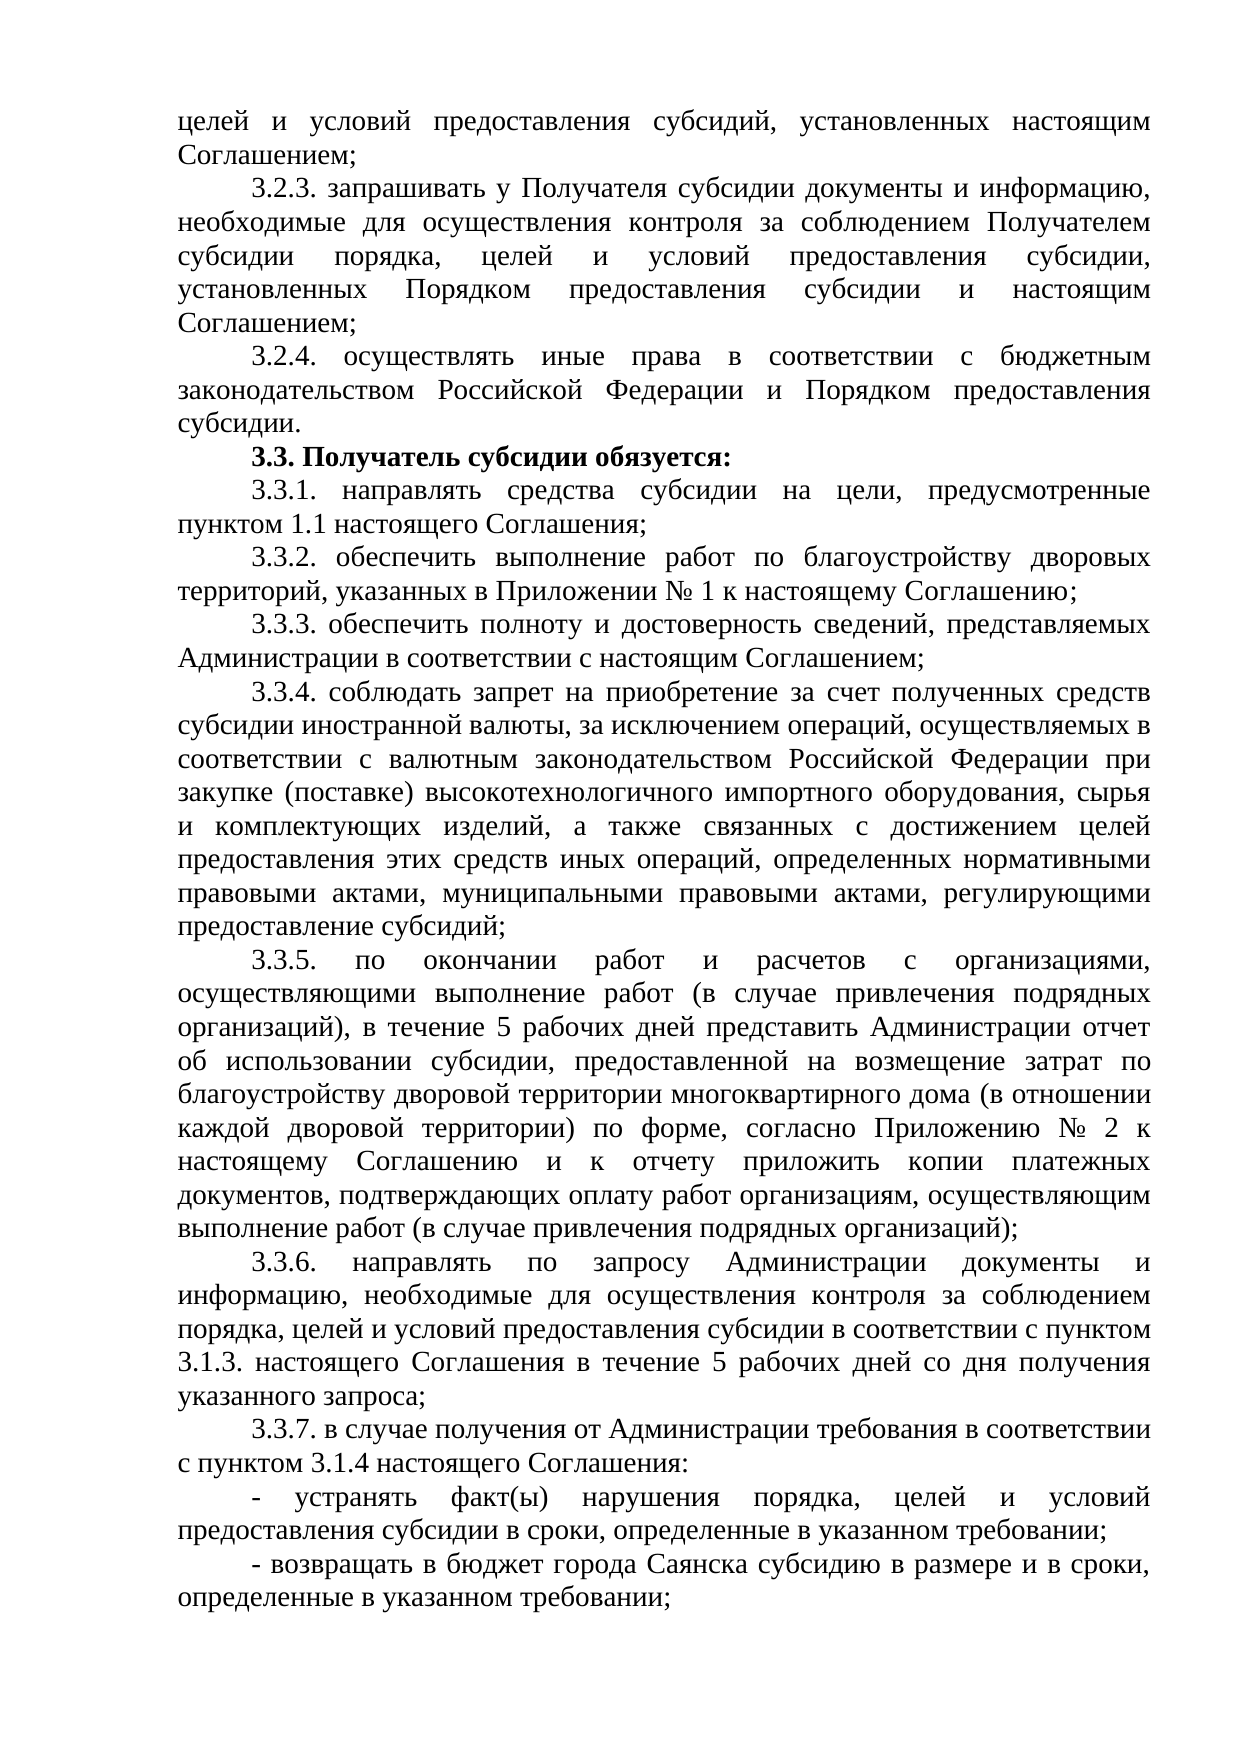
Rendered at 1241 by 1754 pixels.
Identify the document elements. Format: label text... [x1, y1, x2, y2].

text 3.3.2. обеспечить выполнение работ по благоустройству дворовых территорий, указанных в Приложении № 1 к настоящему Соглашению; [177, 539, 1152, 607]
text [177, 103, 1152, 171]
text 3.2.3. запрашивать у Получателя субсидии документы и информацию, необходимые для осуществления контроля за соблюдением Получателем субсидии порядка, целей и условий предоставления субсидии, установленных Порядком предоставления субсидии и настоящим Соглашением; [177, 171, 1152, 338]
text 3.3.7. в случае получения от Администрации требования в соответствии с пунктом 3.1.4 настоящего Соглашения: [177, 1412, 1152, 1479]
text - устранять факт(ы) нарушения порядка, целей и условий предоставления субсидии в сроки, определенные в указанном требовании; [177, 1479, 1152, 1546]
text - возвращать в бюджет города Саянска субсидию в размере и в сроки, определенные в указанном требовании; [177, 1546, 1152, 1613]
text 3.2.4. осуществлять иные права в соответствии с бюджетным законодательством Российской Федерации и Порядком предоставления субсидии. [177, 338, 1152, 439]
text 3.3.3. обеспечить полноту и достоверность сведений, представляемых Администрации в соответствии с настоящим Соглашением; [177, 607, 1152, 674]
text 3.3.1. направлять средства субсидии на цели, предусмотренные пунктом 1.1 настоящего Соглашения; [177, 472, 1152, 539]
text 3.3.6. направлять по запросу Администрации документы и информацию, необходимые для осуществления контроля за соблюдением порядка, целей и условий предоставления субсидии в соответствии с пунктом 3.1.3. настоящего Соглашения в течение 5 рабочих дней со дня получения указанного запроса; [177, 1244, 1152, 1412]
text 3.3. Получатель субсидии обязуется: [177, 439, 1152, 472]
text 3.3.5. по окончании работ и расчетов с организациями, осуществляющими выполнение работ (в случае привлечения подрядных организаций), в течение 5 рабочих дней представить Администрации отчет об использовании субсидии, предоставленной на возмещение затрат по благоустройству дворовой территории многоквартирного дома (в отношении каждой дворовой территории) по форме, согласно Приложению № 2 к настоящему Соглашению и к отчету приложить копии платежных документов, подтверждающих оплату работ организациям, осуществляющим выполнение работ (в случае привлечения подрядных организаций); [177, 942, 1152, 1244]
text 3.3.4. соблюдать запрет на приобретение за счет полученных средств субсидии иностранной валюты, за исключением операций, осуществляемых в соответствии с валютным законодательством Российской Федерации при закупке (поставке) высокотехнологичного импортного оборудования, сырья и комплектующих изделий, а также связанных с достижением целей предоставления этих средств иных операций, определенных нормативными правовыми актами, муниципальными правовыми актами, регулирующими предоставление субсидий; [177, 674, 1152, 942]
